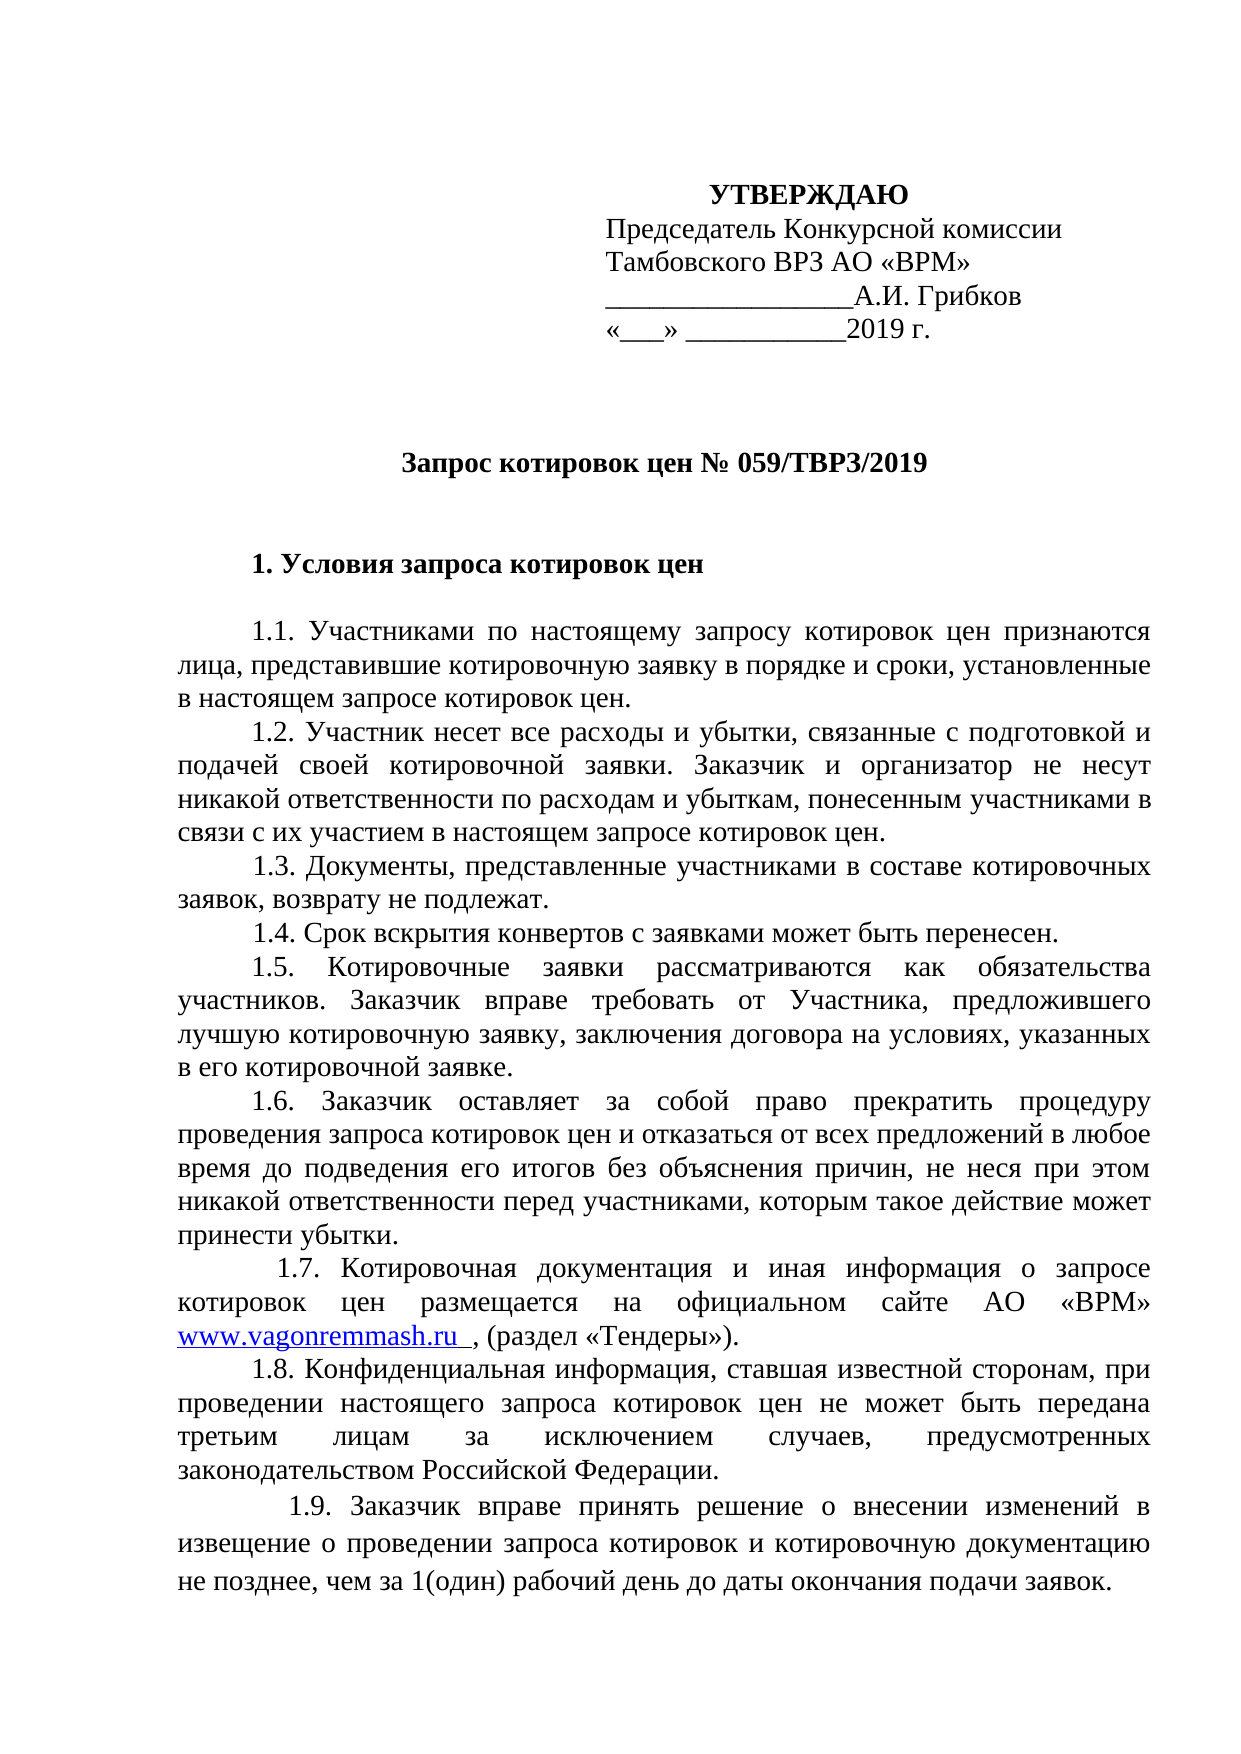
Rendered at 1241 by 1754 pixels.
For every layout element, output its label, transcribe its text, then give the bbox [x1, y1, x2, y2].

text 1. Условия запроса котировок цен [177, 546, 1152, 580]
table_header Председатель Конкурсной комиссии [568, 211, 1152, 244]
table_cell Тамбовского ВРЗ АО «ВРМ» _________________А.И. Грибков [568, 244, 1152, 311]
table_cell «___» ___________2019 г. [568, 311, 1152, 345]
text 1.2. Участник несет все расходы и убытки, связанные с подготовкой и подачей своей котировочной заявки. Заказчик и организатор не несут никакой ответственности по расходам и убыткам, понесенным участниками в связи с их участием в настоящем запросе котировок цен. [177, 714, 1152, 848]
text УТВЕРЖДАЮ [709, 177, 1152, 211]
text 1.4. Срок вскрытия конвертов с заявками может быть перенесен. [177, 915, 1152, 949]
text 1.8. Конфиденциальная информация, ставшая известной сторонам, при проведении настоящего запроса котировок цен не может быть передана третьим лицам за исключением случаев, предусмотренных законодательством Российской Федерации. [177, 1351, 1152, 1485]
text 1.9. Заказчик вправе принять решение о внесении изменений в извещение о проведении запроса котировок и котировочную документацию не позднее, чем за 1(один) рабочий день до даты окончания подачи заявок. [177, 1485, 1152, 1598]
text 1.3. Документы, представленные участниками в составе котировочных заявок, возврату не подлежат. [177, 848, 1152, 915]
text 1.5. Котировочные заявки рассматриваются как обязательства участников. Заказчик вправе требовать от Участника, предложившего лучшую котировочную заявку, заключения договора на условиях, указанных в его котировочной заявке. [177, 949, 1152, 1083]
text 1.1. Участниками по настоящему запросу котировок цен признаются лица, представившие котировочную заявку в порядке и сроки, установленные в настоящем запросе котировок цен. [177, 613, 1152, 714]
text 1.7. Котировочная документация и иная информация о запросе котировок цен размещается на официальном сайте АО «ВРМ» www.vagonremmash.ru , (раздел «Тендеры»). [177, 1251, 1152, 1351]
text Запрос котировок цен № 059/ТВРЗ/2019 [177, 446, 1152, 479]
text 1.6. Заказчик оставляет за собой право прекратить процедуру проведения запроса котировок цен и отказаться от всех предложений в любое время до подведения его итогов без объяснения причин, не неся при этом никакой ответственности перед участниками, которым такое действие может принести убытки. [177, 1083, 1152, 1251]
